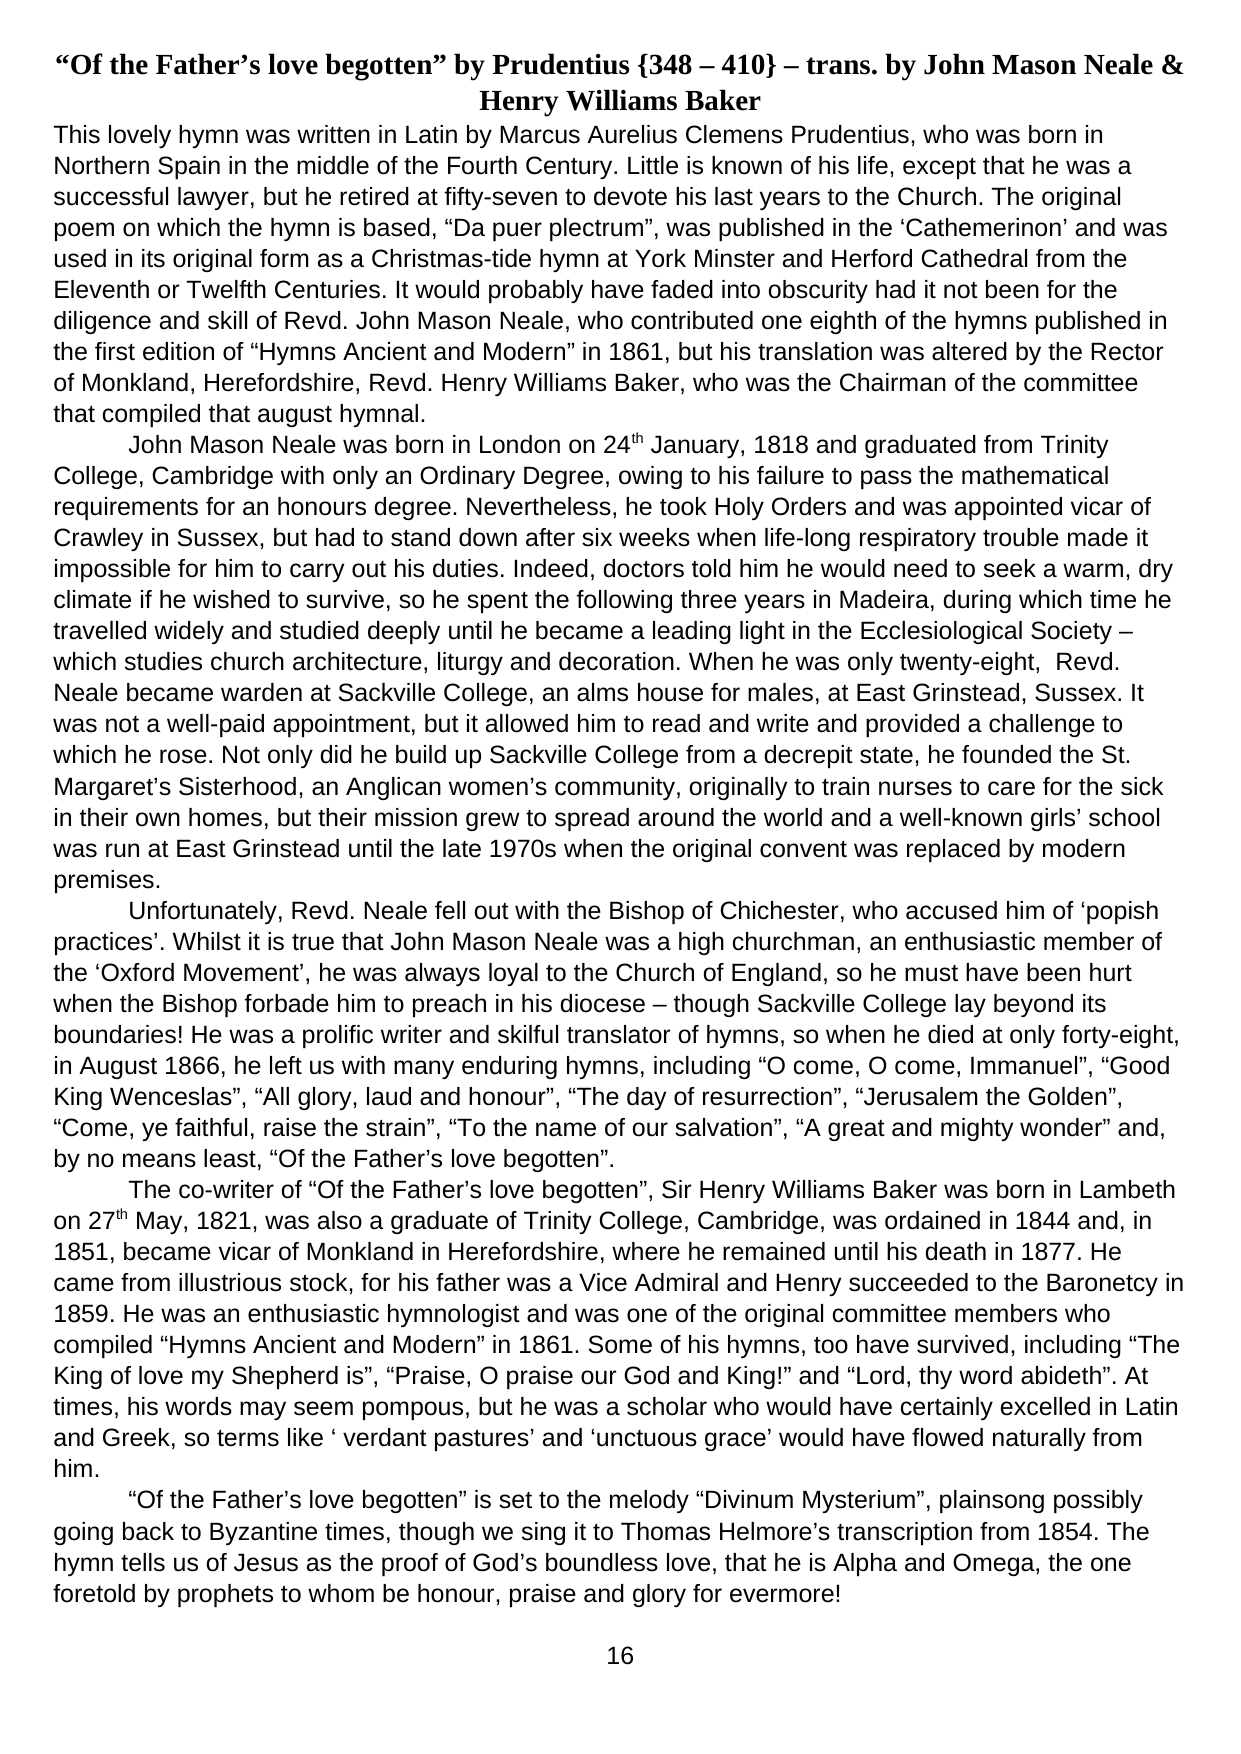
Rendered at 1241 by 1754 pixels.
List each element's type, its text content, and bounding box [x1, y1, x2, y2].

text Unfortunately, Revd. Neale fell out with the Bishop of Chichester, who accused him of ‘popish practices’. Whilst it is true that John Mason Neale was a high churchman, an enthusiastic member of the ‘Oxford Movement’, he was always loyal to the Church of England, so he must have been hurt when the Bishop forbade him to preach in his diocese – though Sackville College lay beyond its boundaries! He was a prolific writer and skilful translator of hymns, so when he died at only forty-eight, in August 1866, he left us with many enduring hymns, including “O come, O come, Immanuel”, “Good King Wenceslas”, “All glory, laud and honour”, “The day of resurrection”, “Jerusalem the Golden”, “Come, ye faithful, raise the strain”, “To the name of our salvation”, “A great and mighty wonder” and, by no means least, “Of the Father’s love begotten”. [53, 896, 1187, 1173]
text The co-writer of “Of the Father’s love begotten”, Sir Henry Williams Baker was born in Lambeth on 27th May, 1821, was also a graduate of Trinity College, Cambridge, was ordained in 1844 and, in 1851, became vicar of Monkland in Herefordshire, where he remained until his death in 1877. He came from illustrious stock, for his father was a Vice Admiral and Henry succeeded to the Baronetcy in 1859. He was an enthusiastic hymnologist and was one of the original committee members who compiled “Hymns Ancient and Modern” in 1861. Some of his hymns, too have survived, including “The King of love my Shepherd is”, “Praise, O praise our God and King!” and “Lord, thy word abideth”. At times, his words may seem pompous, but he was a scholar who would have certainly excelled in Latin and Greek, so terms like ‘ verdant pastures’ and ‘unctuous grace’ would have flowed naturally from him. [53, 1175, 1187, 1483]
text John Mason Neale was born in London on 24th January, 1818 and graduated from Trinity College, Cambridge with only an Ordinary Degree, owing to his failure to pass the mathematical requirements for an honours degree. Nevertheless, he took Holy Orders and was appointed vicar of Crawley in Sussex, but had to stand down after six weeks when life-long respiratory trouble made it impossible for him to carry out his duties. Indeed, doctors told him he would need to seek a warm, dry climate if he wished to survive, so he spent the following three years in Madeira, during which time he travelled widely and studied deeply until he became a leading light in the Ecclesiological Society – which studies church architecture, liturgy and decoration. When he was only twenty-eight, Revd. Neale became warden at Sackville College, an alms house for males, at East Grinstead, Sussex. It was not a well-paid appointment, but it allowed him to read and write and provided a challenge to which he rose. Not only did he build up Sackville College from a decrepit state, he founded the St. Margaret’s Sisterhood, an Anglican women’s community, originally to train nurses to care for the sick in their own homes, but their mission grew to spread around the world and a well-known girls’ school was run at East Grinstead until the late 1970s when the original convent was replaced by modern premises. [53, 430, 1187, 893]
text This lovely hymn was written in Latin by Marcus Aurelius Clemens Prudentius, who was born in Northern Spain in the middle of the Fourth Century. Little is known of his life, except that he was a successful lawyer, but he retired at fifty-seven to devote his last years to the Church. The original poem on which the hymn is based, “Da puer plectrum”, was published in the ‘Cathemerinon’ and was used in its original form as a Christmas-tide hymn at York Minster and Herford Cathedral from the Eleventh or Twelfth Centuries. It would probably have faded into obscurity had it not been for the diligence and skill of Revd. John Mason Neale, who contributed one eighth of the hymns published in the first edition of “Hymns Ancient and Modern” in 1861, but his translation was altered by the Rector of Monkland, Herefordshire, Revd. Henry Williams Baker, who was the Chairman of the committee that compiled that august hymnal. [53, 119, 1187, 428]
text “Of the Father’s love begotten” by Prudentius {348 – 410} – trans. by John Mason Neale & Henry Williams Baker [53, 47, 1187, 117]
text 16 [53, 1641, 1187, 1669]
text “Of the Father’s love begotten” is set to the melody “Divinum Mysterium”, plainsong possibly going back to Byzantine times, though we sing it to Thomas Helmore’s transcription from 1854. The hymn tells us of Jesus as the proof of God’s boundless love, that he is Alpha and Omega, the one foretold by prophets to whom be honour, praise and glory for evermore! [53, 1485, 1187, 1607]
